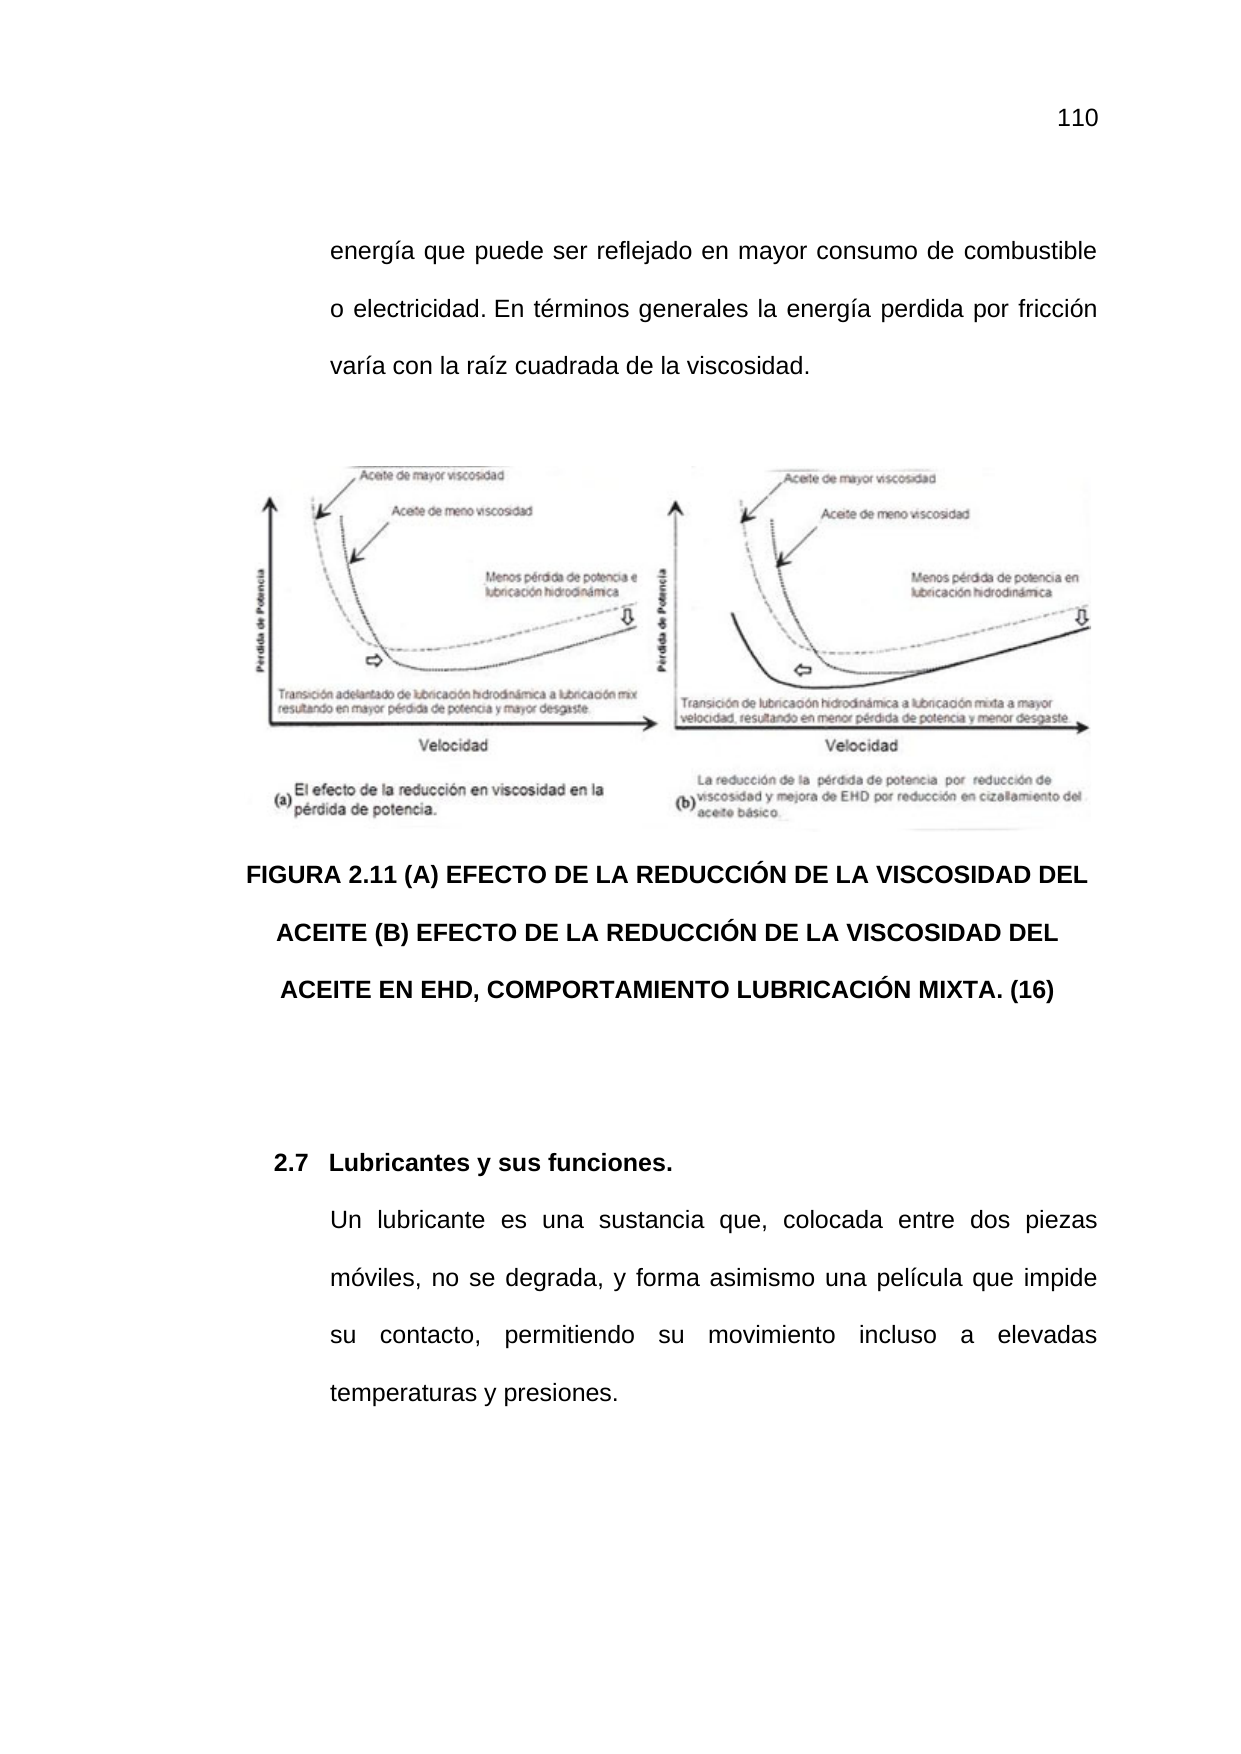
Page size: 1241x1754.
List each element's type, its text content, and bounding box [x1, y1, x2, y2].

text Un lubricante es una sustancia que, colocada entre dos piezas móviles, no se degrada, y forma asimismo una película que impide su contacto, permitiendo su movimiento incluso a elevadas temperaturas y presiones. [330, 1205, 1098, 1406]
text FIGURA 2.11 (A) EFECTO DE ACEITE (B) EFECTO DE ACEITE EN EHD, COMPORTAMIENTO LUBRICACIÓN MIXTA. (16) [236, 860, 1098, 1004]
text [330, 236, 1098, 380]
list Lubricantes y sus funciones. [274, 1147, 1098, 1176]
picture [243, 466, 1092, 832]
